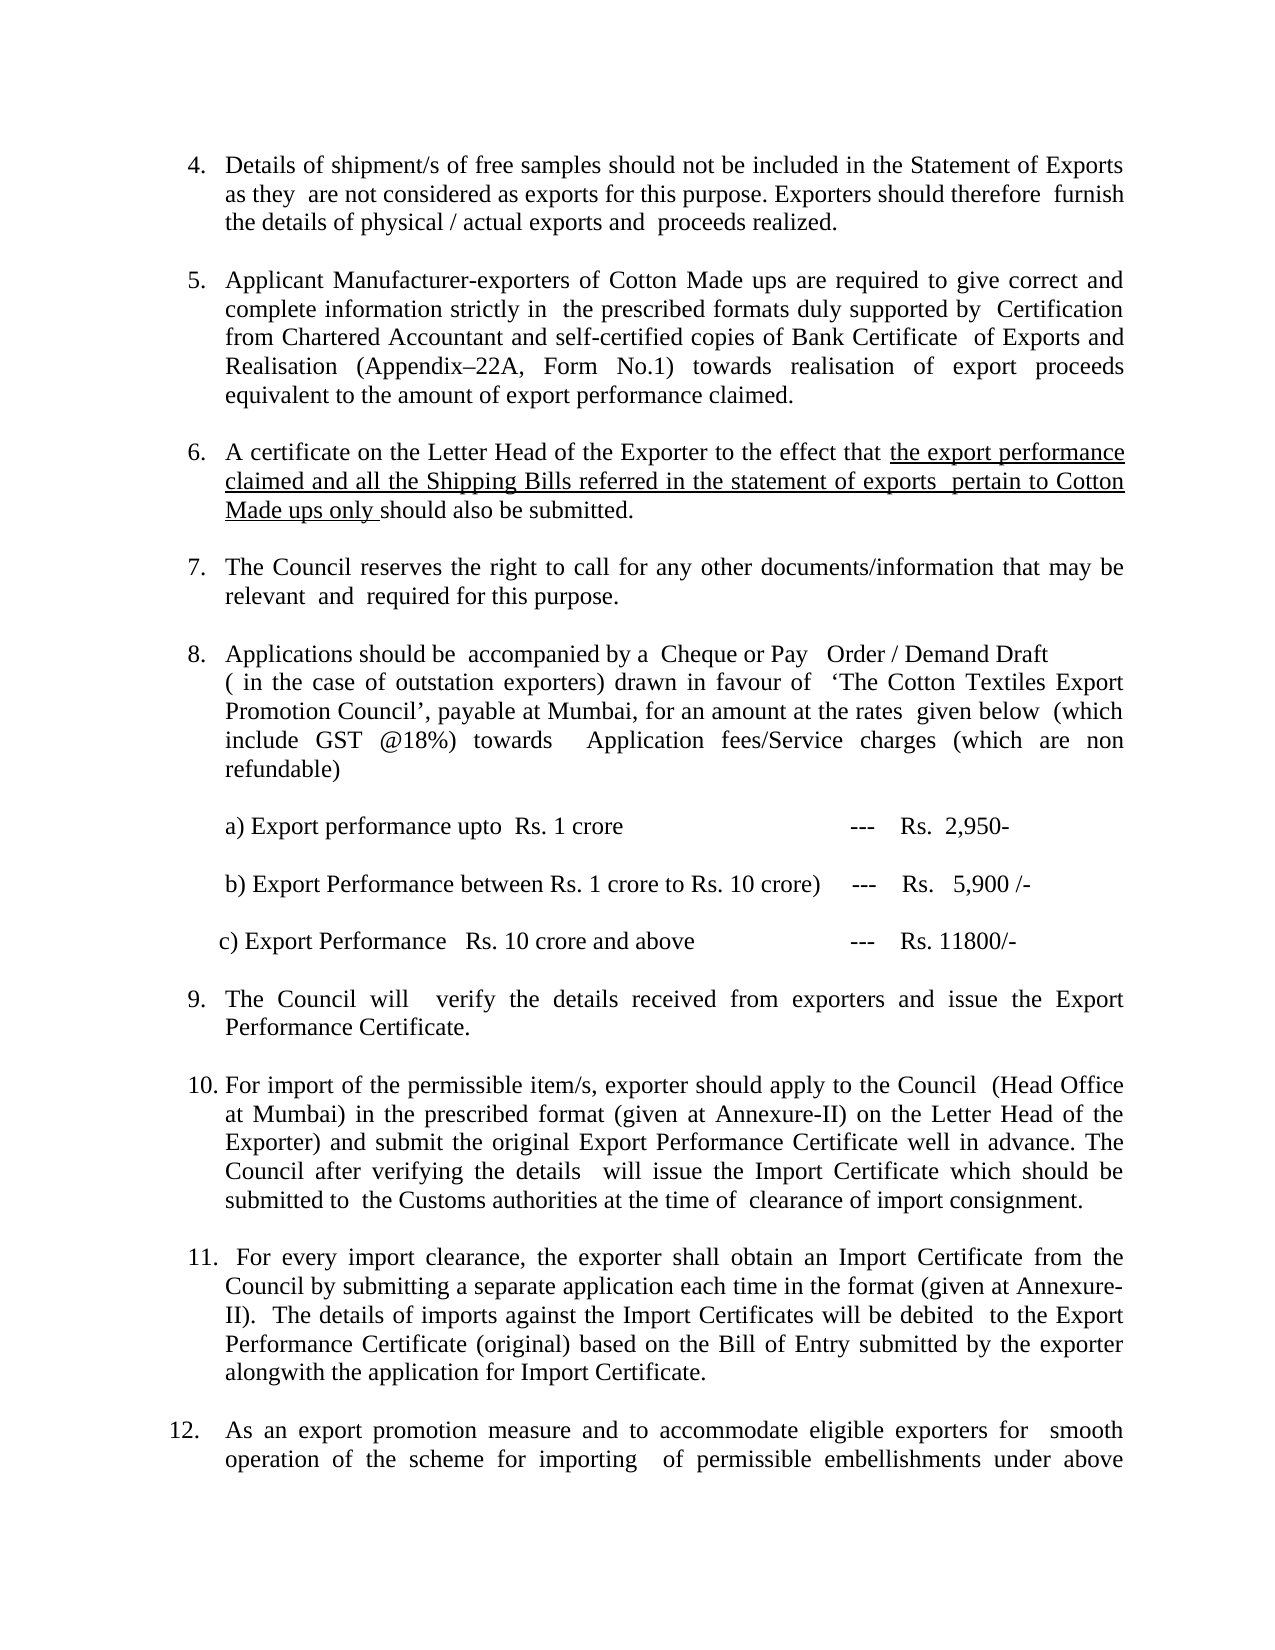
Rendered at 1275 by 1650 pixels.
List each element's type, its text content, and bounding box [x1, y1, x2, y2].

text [150, 1415, 1125, 1472]
list The Council reserves the right to call for any other documents/information that may be relevant and required for this purpose. [187, 552, 1125, 610]
text ( in the case of outstation exporters) drawn in favour of ‘The Cotton Textiles Export Promotion Council’, payable at Mumbai, for an amount at the rates given below (which include GST @18%) towards Application fees/Service charges (which are non refundable) [225, 667, 1125, 782]
list A certificate on the Letter Head of the Exporter to the effect that the export performance claimed and all the Shipping Bills referred in the statement of exports pertain to Cotton Made ups only should also be submitted. [187, 437, 1125, 524]
list For every import clearance, the exporter shall obtain an Import Certificate from the Council by submitting a separate application each time in the format (given at Annexure-II). The details of imports against the Import Certificates will be debited to the Export Performance Certificate (original) based on the Bill of Entry submitted by the exporter alongwith the application for Import Certificate. [187, 1242, 1125, 1386]
list Applications should be accompanied by a Cheque or Pay Order / Demand Draft [187, 639, 1125, 667]
text c) Export Performance Rs. 10 crore and above --- Rs. 11800/- [150, 926, 1125, 955]
text b) Export Performance between Rs. 1 crore to Rs. 10 crore) --- Rs. 5,900 /- [150, 869, 1125, 897]
list For import of the permissible item/s, exporter should apply to the Council (Head Office at Mumbai) in the prescribed format (given at Annexure-II) on the Letter Head of the Exporter) and submit the original Export Performance Certificate well in advance. The Council after verifying the details will issue the Import Certificate which should be submitted to the Customs authorities at the time of clearance of import consignment. [187, 1070, 1125, 1214]
text a) Export performance upto Rs. 1 crore --- Rs. 2,950- [150, 811, 1125, 840]
list Applicant Manufacturer-exporters of Cotton Made ups are required to give correct and complete information strictly in the prescribed formats duly supported by Certification from Chartered Accountant and self-certified copies of Bank Certificate of Exports and Realisation (Appendix–22A, Form No.1) towards realisation of export proceeds equivalent to the amount of export performance claimed. [187, 265, 1125, 409]
list The Council will verify the details received from exporters and issue the Export Performance Certificate. [187, 984, 1125, 1041]
list Details of shipment/s of free samples should not be included in the Statement of Exports as they are not considered as exports for this purpose. Exporters should therefore furnish the details of physical / actual exports and proceeds realized. [187, 150, 1125, 236]
